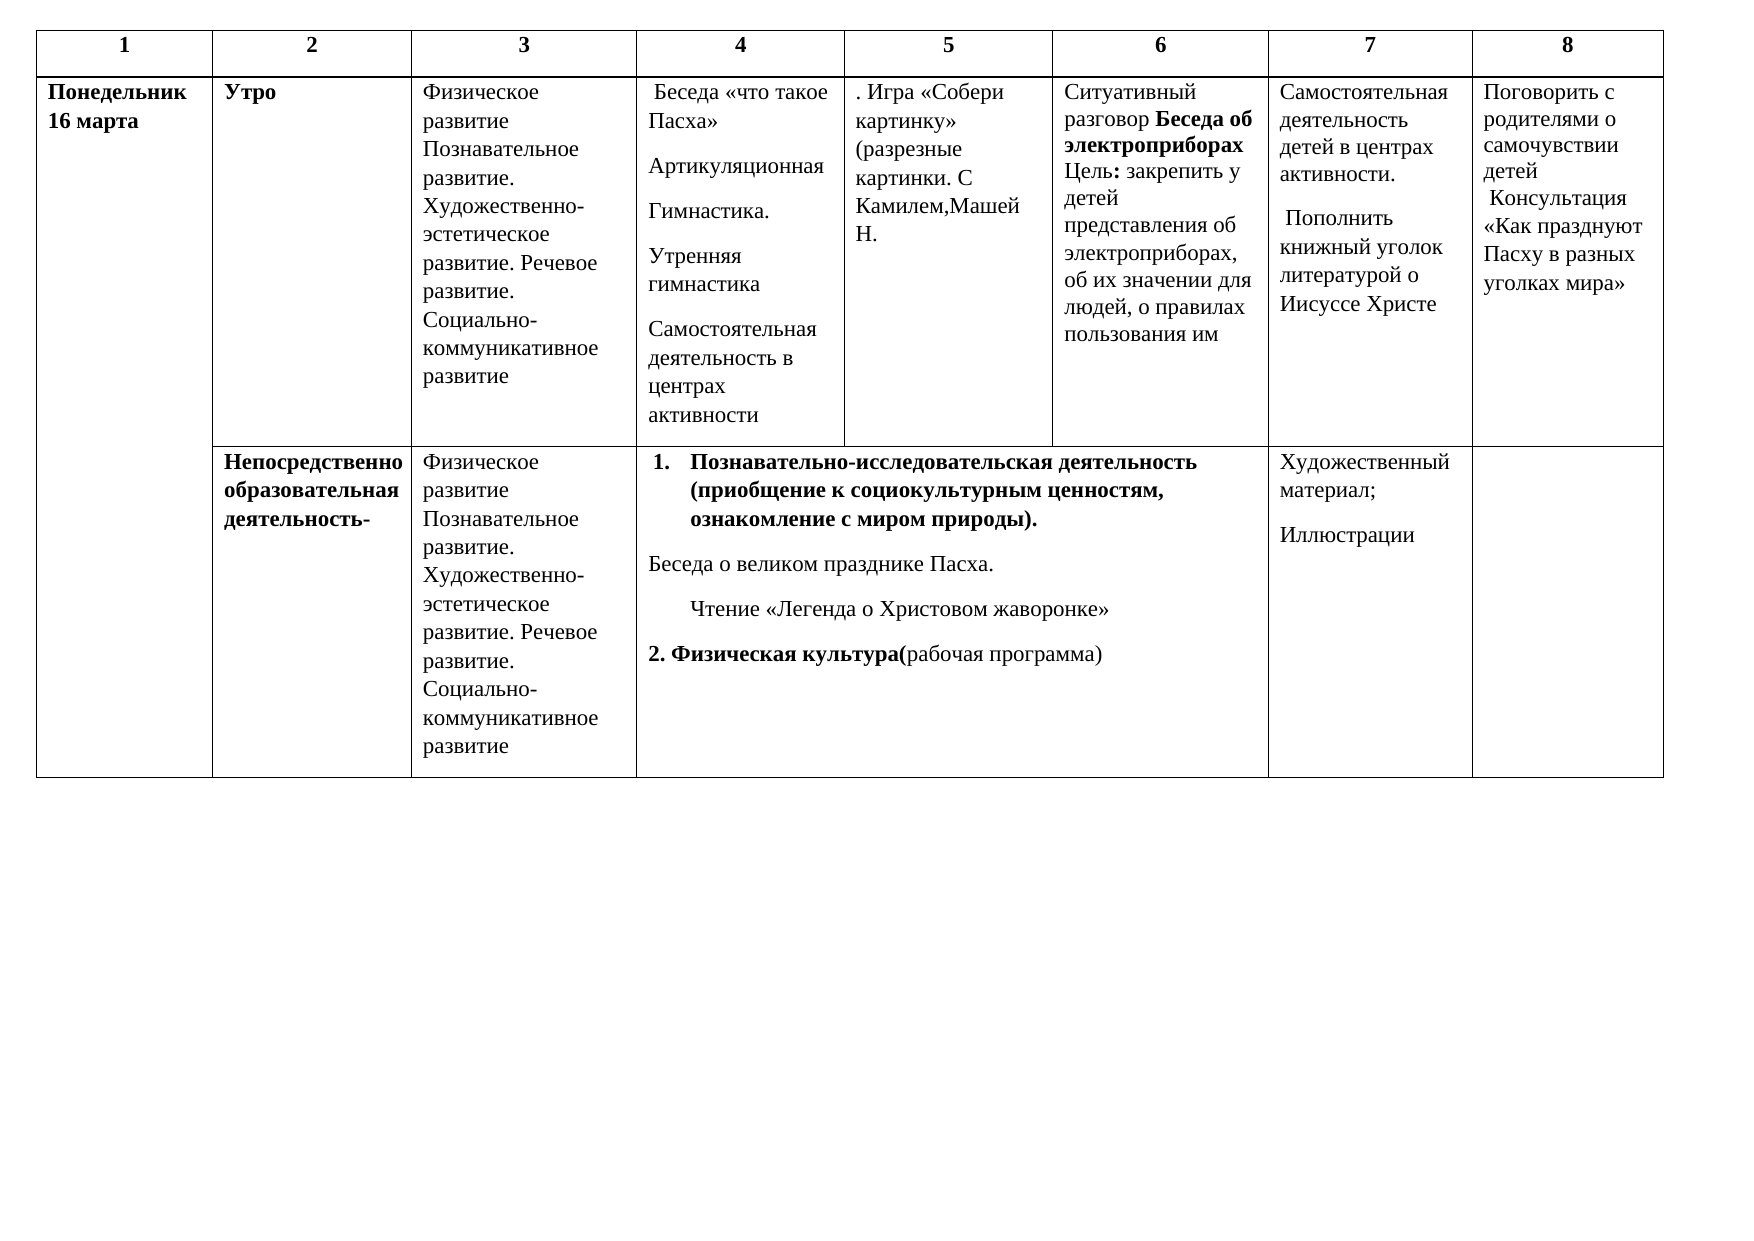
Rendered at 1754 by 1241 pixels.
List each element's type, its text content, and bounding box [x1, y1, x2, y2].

table_cell 2 [213, 31, 411, 76]
table_cell 6 [1053, 31, 1268, 76]
table_cell [1473, 447, 1663, 777]
table_cell Понедельник 16 марта [37, 78, 212, 777]
table_cell 1 [37, 31, 212, 76]
table_cell Познавательно-исследовательская деятельность (приобщение к социокультурным ценностям, ознакомление с миром природы). Беседа о великом празднике Пасха. Чтение «Легенда о Христовом жаворонке» 2. Физическая культура(рабочая программа) [637, 447, 1268, 777]
table_cell Поговорить с родителями о самочувствии детей Консультация «Как празднуют Пасху в разных уголках мира» [1473, 78, 1663, 446]
table_cell Художественный материал; Иллюстрации [1269, 447, 1472, 777]
table_cell . Игра «Собери картинку» (разрезные картинки. С Камилем,Машей Н. [845, 78, 1052, 446]
table_cell Утро [213, 78, 411, 446]
table_cell 8 [1473, 31, 1663, 76]
table_cell Непосредственно образовательная деятельность- [213, 447, 411, 777]
table_cell Самостоятельная деятельность детей в центрах активности. Пополнить книжный уголок литературой о Иисуссе Христе [1269, 78, 1472, 446]
table_cell 7 [1269, 31, 1472, 76]
table_cell Беседа «что такое Пасха» Артикуляционная Гимнастика. Утренняя гимнастика Самостоятельная деятельность в центрах активности [637, 78, 844, 446]
table_cell Физическое развитие Познавательное развитие. Художественно-эстетическое развитие. Речевое развитие. Социально-коммуникативное развитие [412, 447, 636, 777]
table_cell Физическое развитие Познавательное развитие. Художественно-эстетическое развитие. Речевое развитие. Социально-коммуникативное развитие [412, 78, 636, 446]
table_cell Ситуативный разговор Беседа об электроприборах Цель: закрепить у детей представления об электроприборах, об их значении для людей, о правилах пользования им [1053, 78, 1268, 446]
table_cell 5 [845, 31, 1052, 76]
table_cell 3 [412, 31, 636, 76]
table_cell 4 [637, 31, 844, 76]
